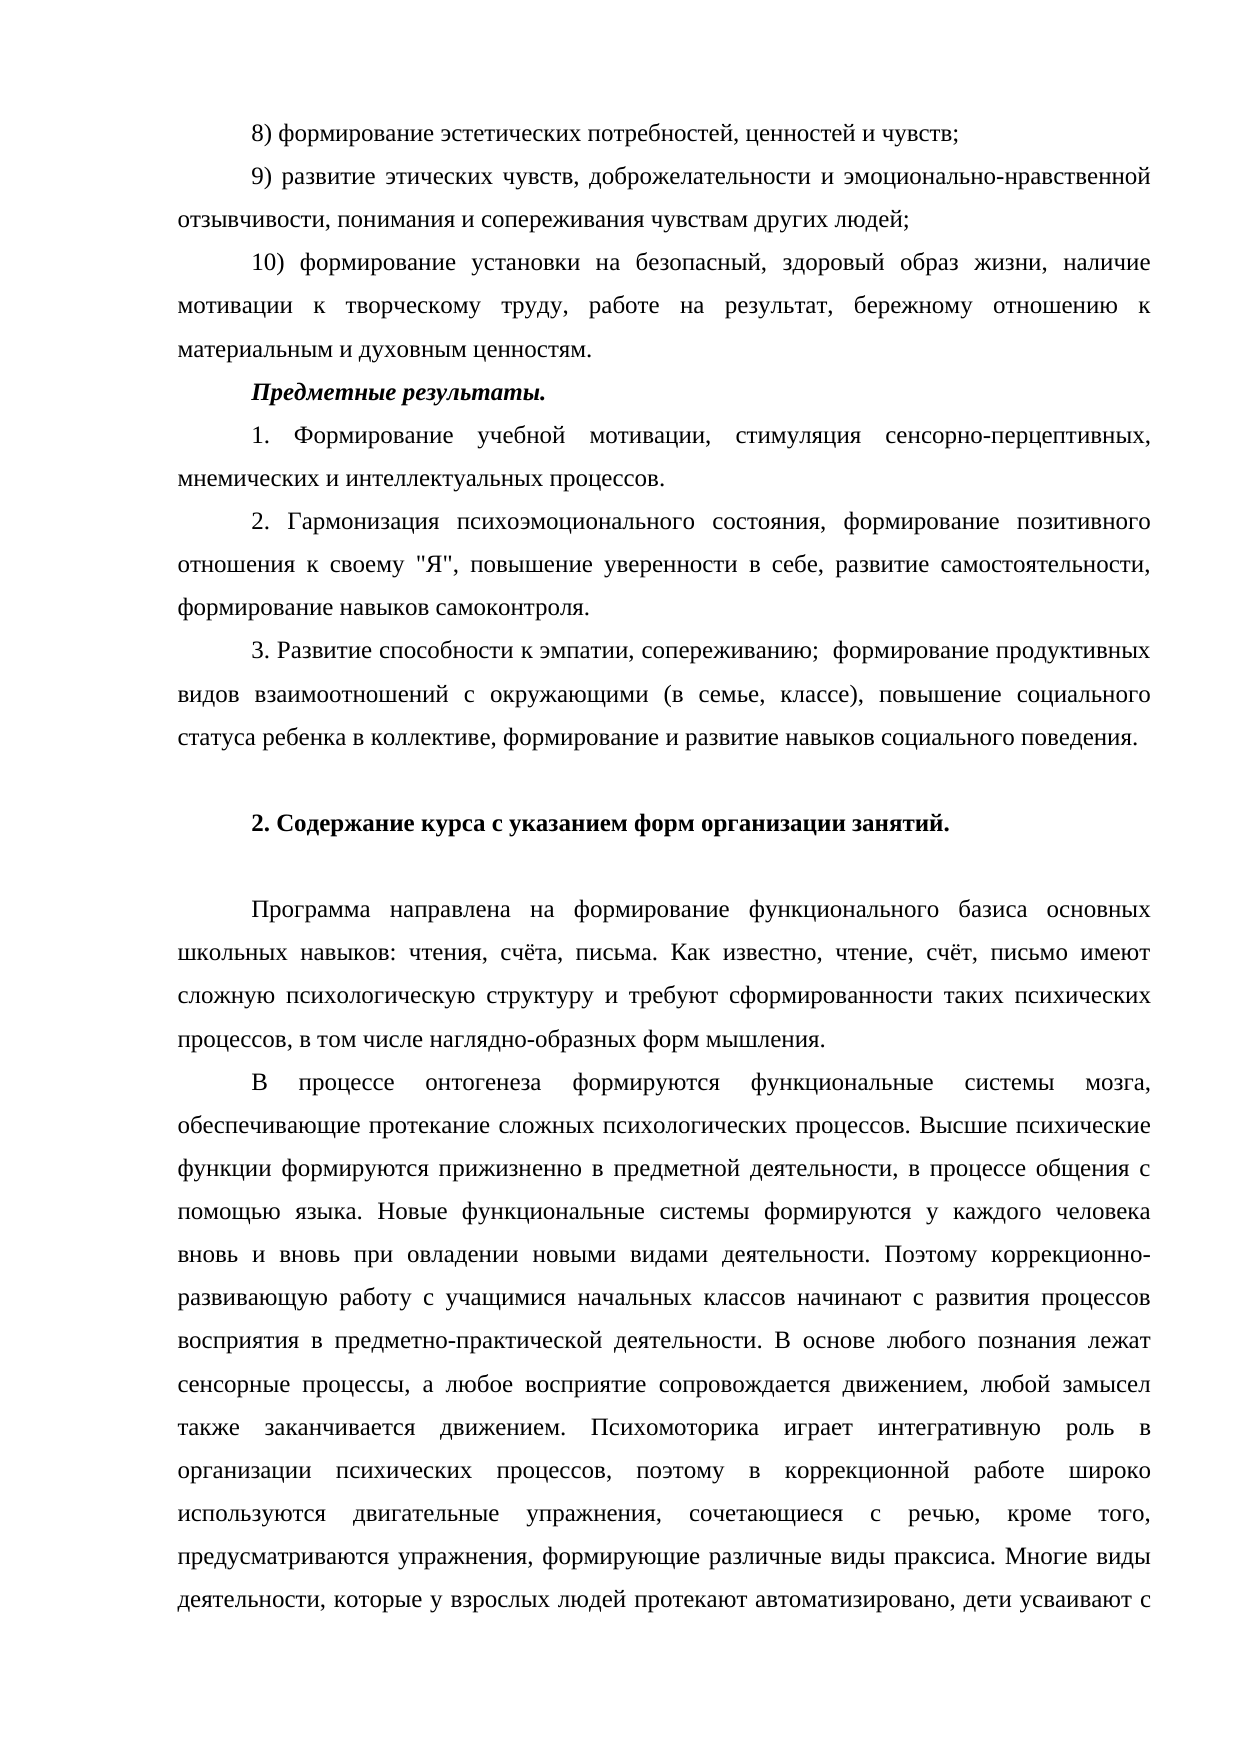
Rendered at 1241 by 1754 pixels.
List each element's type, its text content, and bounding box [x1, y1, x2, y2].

text 10) формирование установки на безопасный, здоровый образ жизни, наличие мотивации к творческому труду, работе на результат, бережному отношению к материальным и духовным ценностям. [177, 247, 1152, 362]
text 8) формирование эстетических потребностей, ценностей и чувств; [177, 118, 1152, 147]
text Программа направлена на формирование функционального базиса основных школьных навыков: чтения, счёта, письма. Как известно, чтение, счёт, письмо имеют сложную психологическую структуру и требуют сформированности таких психических процессов, в том числе наглядно-образных форм мышления. [177, 894, 1152, 1052]
text 3. Развитие способности к эмпатии, сопереживанию; формирование продуктивных видов взаимоотношений с окружающими (в семье, классе), повышение социального статуса ребенка в коллективе, формирование и развитие навыков социального поведения. [177, 636, 1152, 751]
text 2. Содержание курса с указанием форм организации занятий. [177, 808, 1152, 837]
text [177, 1067, 1152, 1613]
text 1. Формирование учебной мотивации, стимуляция сенсорно-перцептивных, мнемических и интеллектуальных процессов. [177, 420, 1152, 492]
text Предметные результаты. [177, 377, 1152, 406]
text 9) развитие этических чувств, доброжелательности и эмоционально-нравственной отзывчивости, понимания и сопереживания чувствам других людей; [177, 161, 1152, 233]
text 2. Гармонизация психоэмоционального состояния, формирование позитивного отношения к своему "Я", повышение уверенности в себе, развитие самостоятельности, формирование навыков самоконтроля. [177, 506, 1152, 621]
